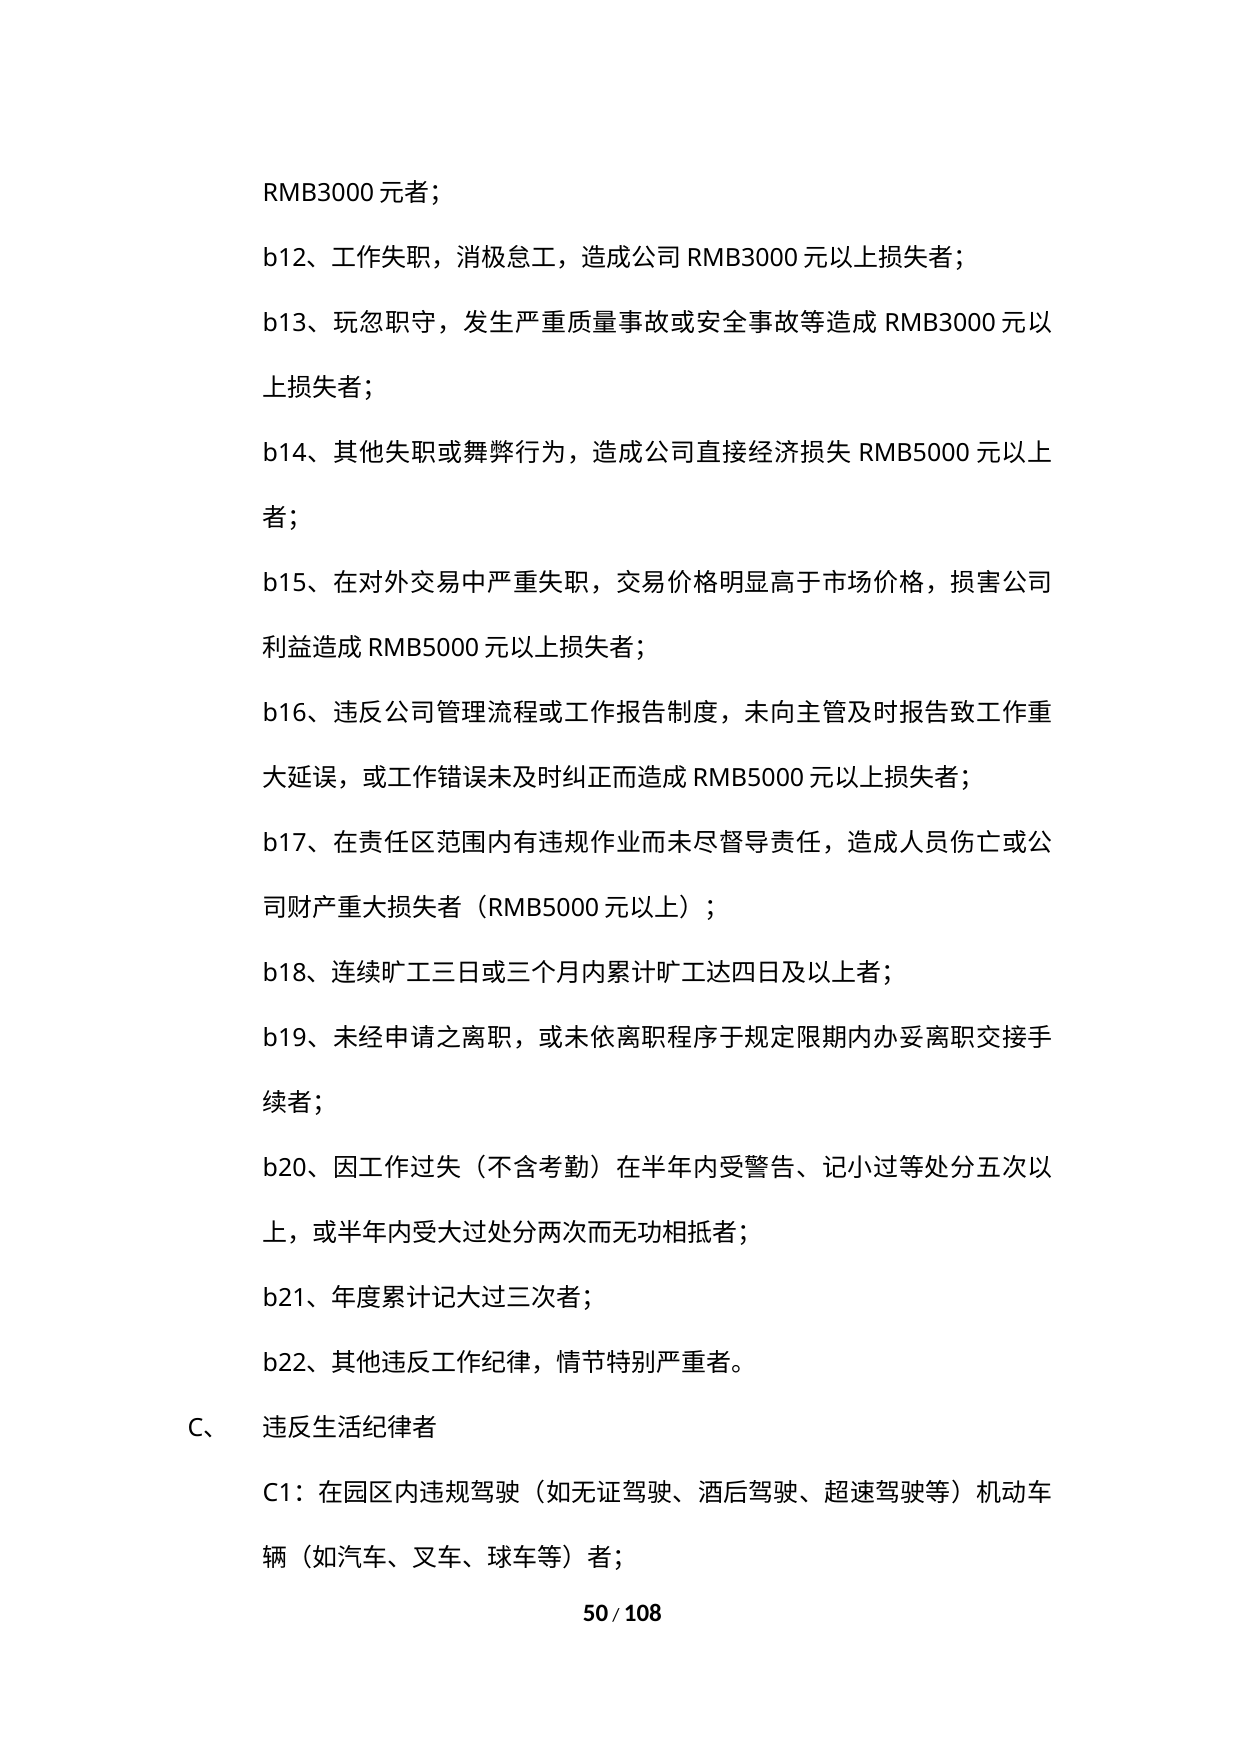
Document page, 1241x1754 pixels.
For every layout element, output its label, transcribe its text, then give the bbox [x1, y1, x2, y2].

list b18、连续旷工三日或三个月内累计旷工达四日及以上者； [262, 938, 1053, 1003]
list b12、工作失职，消极怠工，造成公司RMB3000元以上损失者； [262, 223, 1053, 288]
list b13、玩忽职守，发生严重质量事故或安全事故等造成RMB3000元以上损失者； [262, 288, 1053, 418]
list b14、其他失职或舞弊行为，造成公司直接经济损失RMB5000元以上者； [262, 418, 1053, 548]
list b16、违反公司管理流程或工作报告制度，未向主管及时报告致工作重大延误，或工作错误未及时纠正而造成RMB5000元以上损失者； [262, 678, 1053, 808]
list b19、未经申请之离职，或未依离职程序于规定限期内办妥离职交接手续者； [262, 1003, 1053, 1133]
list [262, 158, 1053, 223]
list 违反生活纪律者 [187, 1393, 1053, 1458]
list b22、其他违反工作纪律，情节特别严重者。 [262, 1328, 1053, 1393]
text C1：在园区内违规驾驶（如无证驾驶、酒后驾驶、超速驾驶等）机动车辆（如汽车、叉车、球车等）者； [262, 1458, 1053, 1588]
list b21、年度累计记大过三次者； [262, 1263, 1053, 1328]
list b15、在对外交易中严重失职，交易价格明显高于市场价格，损害公司利益造成RMB5000元以上损失者； [262, 548, 1053, 678]
list b20、因工作过失（不含考勤）在半年内受警告、记小过等处分五次以上，或半年内受大过处分两次而无功相抵者； [262, 1133, 1053, 1263]
list b17、在责任区范围内有违规作业而未尽督导责任，造成人员伤亡或公司财产重大损失者（RMB5000元以上）； [262, 808, 1053, 938]
